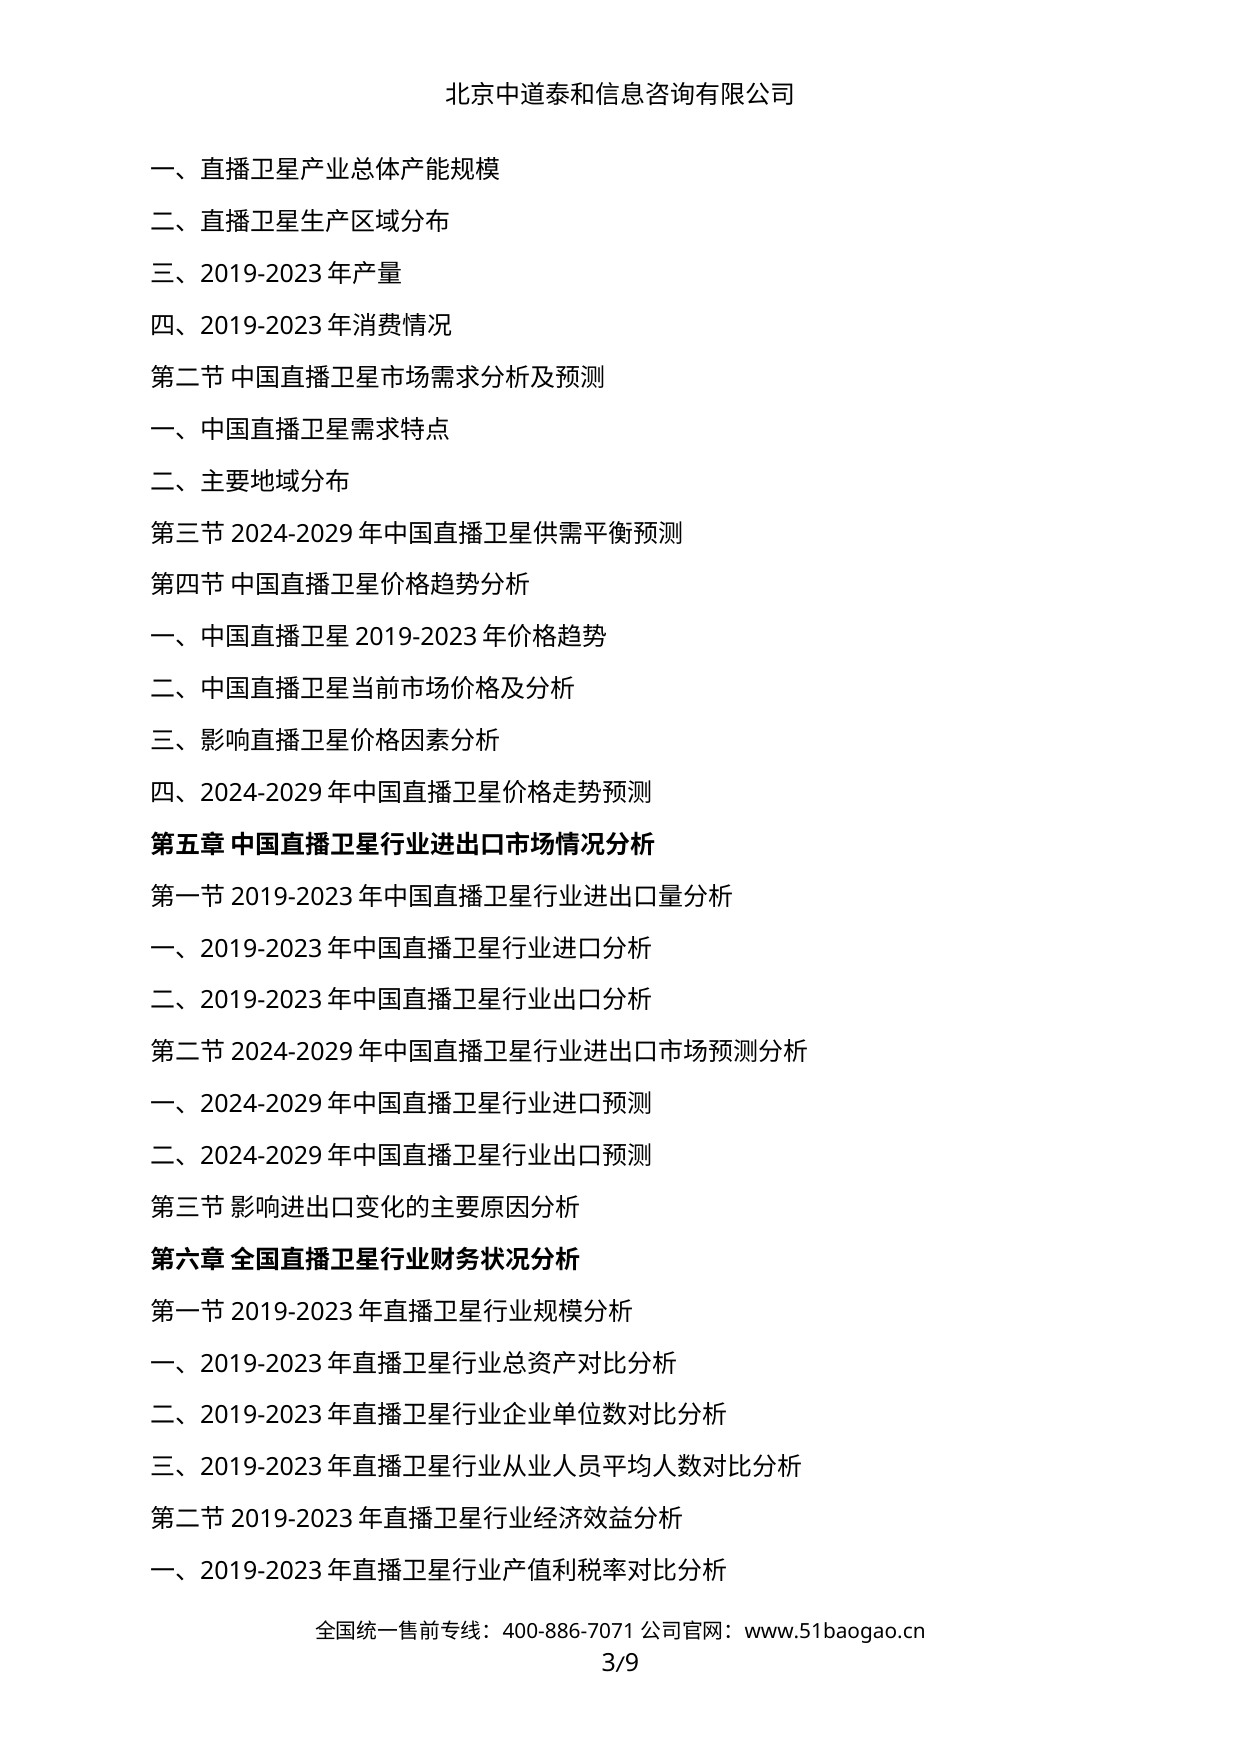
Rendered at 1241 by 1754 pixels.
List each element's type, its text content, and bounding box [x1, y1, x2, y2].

text 三、2019-2023年产量 [150, 254, 1090, 290]
text 第二节 2019-2023年直播卫星行业经济效益分析 [150, 1499, 1090, 1535]
text 二、主要地域分布 [150, 461, 1090, 497]
text 二、直播卫星生产区域分布 [150, 202, 1090, 238]
text 第一节 2019-2023年直播卫星行业规模分析 [150, 1291, 1090, 1327]
text 第三节 影响进出口变化的主要原因分析 [150, 1187, 1090, 1224]
text 第二节 中国直播卫星市场需求分析及预测 [150, 357, 1090, 394]
text 二、2024-2029年中国直播卫星行业出口预测 [150, 1136, 1090, 1172]
text 一、2019-2023年直播卫星行业产值利税率对比分析 [150, 1551, 1090, 1587]
text 第四节 中国直播卫星价格趋势分析 [150, 565, 1090, 601]
text 二、中国直播卫星当前市场价格及分析 [150, 669, 1090, 705]
text 第二节 2024-2029年中国直播卫星行业进出口市场预测分析 [150, 1032, 1090, 1068]
text 一、中国直播卫星需求特点 [150, 409, 1090, 446]
text 一、2019-2023年直播卫星行业总资产对比分析 [150, 1343, 1090, 1379]
text 一、中国直播卫星2019-2023年价格趋势 [150, 617, 1090, 653]
text 一、2019-2023年中国直播卫星行业进口分析 [150, 928, 1090, 964]
text 第五章 中国直播卫星行业进出口市场情况分析 [150, 824, 1090, 861]
text 第一节 2019-2023年中国直播卫星行业进出口量分析 [150, 876, 1090, 912]
text 第三节 2024-2029年中国直播卫星供需平衡预测 [150, 513, 1090, 549]
text 三、2019-2023年直播卫星行业从业人员平均人数对比分析 [150, 1447, 1090, 1483]
text 四、2024-2029年中国直播卫星价格走势预测 [150, 772, 1090, 809]
text 一、2024-2029年中国直播卫星行业进口预测 [150, 1084, 1090, 1120]
text 三、影响直播卫星价格因素分析 [150, 721, 1090, 757]
text 四、2019-2023年消费情况 [150, 306, 1090, 342]
text 第六章 全国直播卫星行业财务状况分析 [150, 1239, 1090, 1276]
text 一、直播卫星产业总体产能规模 [150, 150, 1090, 186]
text 二、2019-2023年中国直播卫星行业出口分析 [150, 980, 1090, 1016]
text 二、2019-2023年直播卫星行业企业单位数对比分析 [150, 1395, 1090, 1431]
